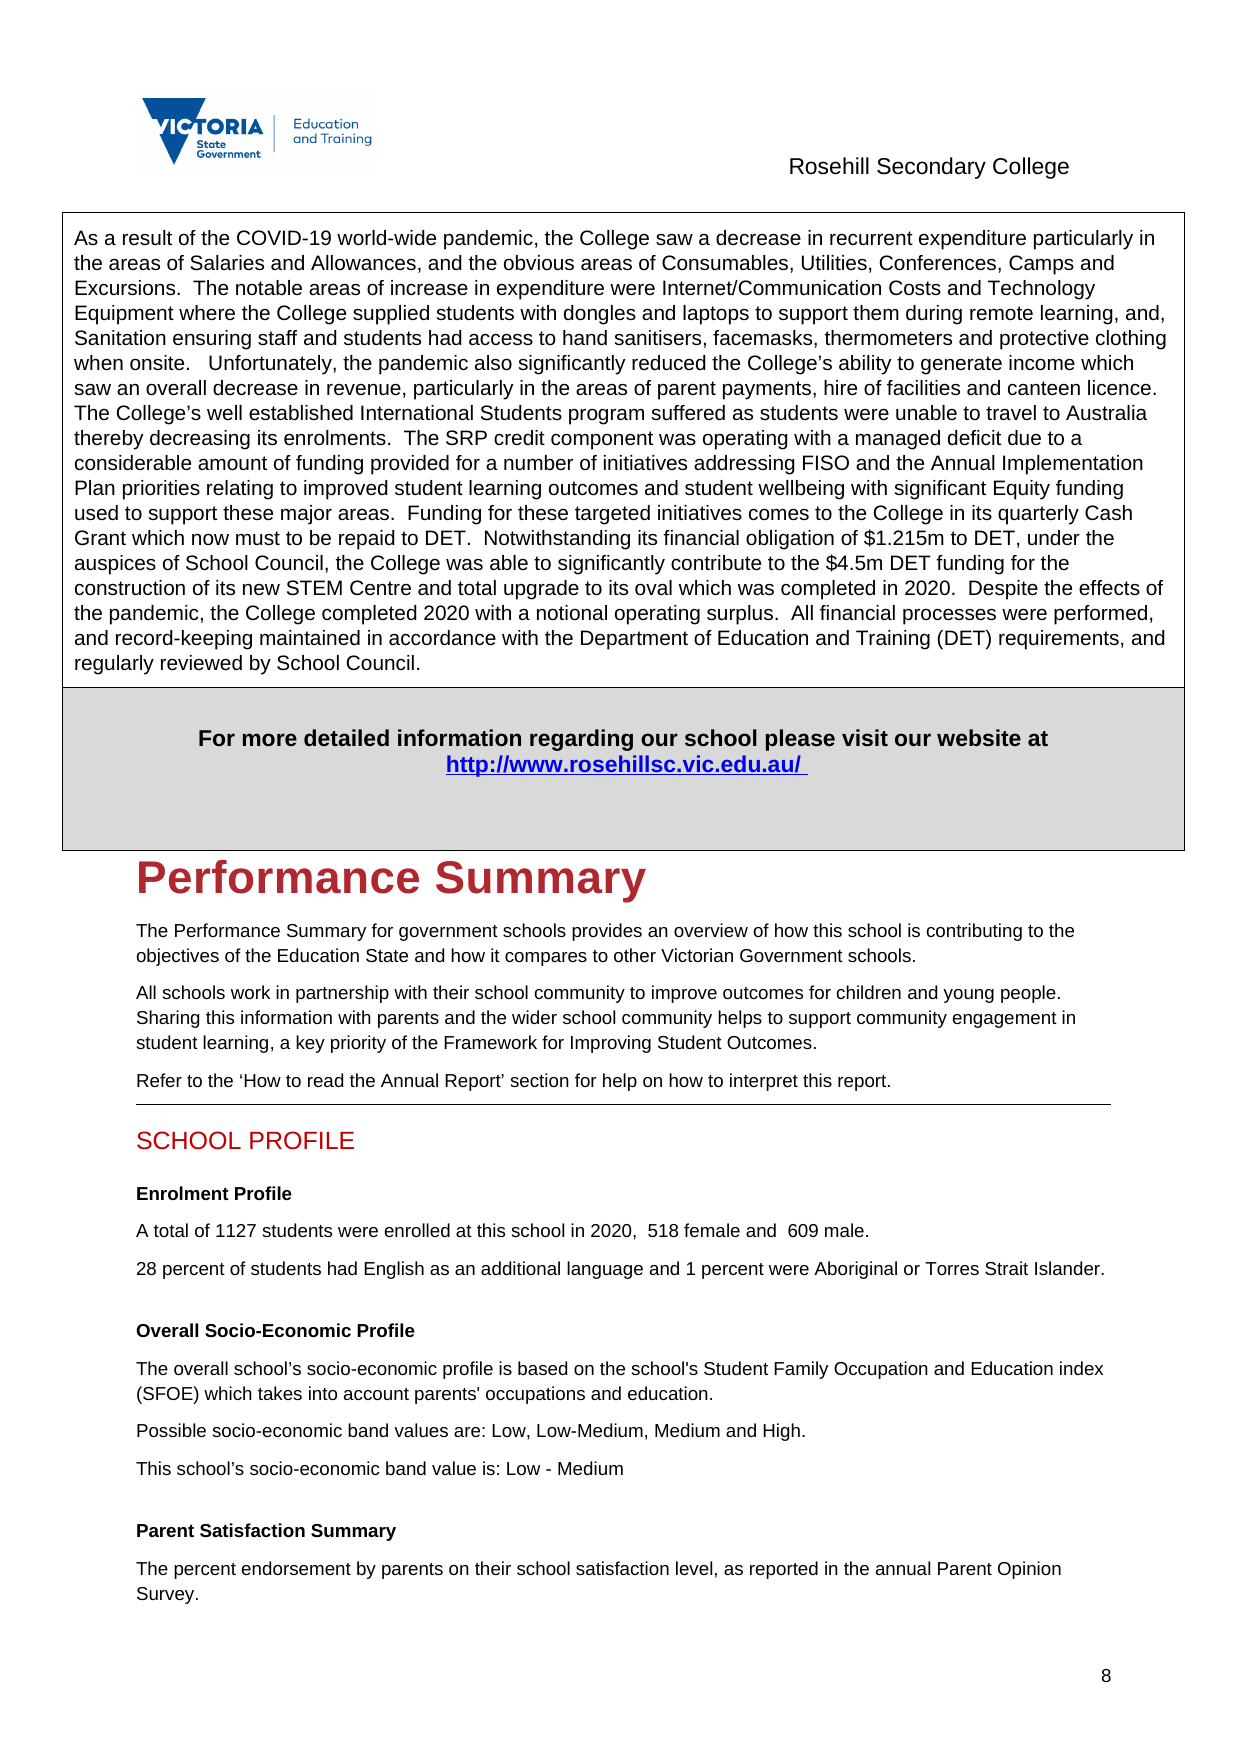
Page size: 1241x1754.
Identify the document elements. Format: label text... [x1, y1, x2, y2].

subtitle Parent Satisfaction Summary [136, 1517, 1111, 1542]
text SCHOOL PROFILE [136, 1105, 1111, 1154]
text All schools work in partnership with their school community to improve outcomes for children and young people. Sharing this information with parents and the wider school community helps to support community engagement in student learning, a key priority of the Framework for Improving Student Outcomes. [136, 979, 1111, 1054]
text The percent endorsement by parents on their school satisfaction level, as reported in the annual Parent Opinion Survey. [136, 1554, 1111, 1604]
text Possible socio-economic band values are: Low, Low-Medium, Medium and High. [136, 1417, 1111, 1442]
text A total of 1127 students were enrolled at this school in 2020, 518 female and 609 male. [136, 1217, 1111, 1242]
text The Performance Summary for government schools provides an overview of how this school is contributing to the objectives of the Education State and how it compares to other Victorian Government schools. [136, 916, 1111, 966]
text This school’s socio-economic band value is: Low - Medium [136, 1454, 1111, 1479]
picture [135, 90, 378, 174]
text 28 percent of students had English as an additional language and 1 percent were Aboriginal or Torres Strait Islander. [136, 1254, 1111, 1279]
table_cell For more detailed information regarding our school please visit our website at http://www.rosehillsc.vic.edu.au/ [63, 688, 1184, 850]
subtitle Enrolment Profile [136, 1179, 1111, 1204]
text The overall school’s socio-economic profile is based on the school's Student Family Occupation and Education index (SFOE) which takes into account parents' occupations and education. [136, 1354, 1111, 1404]
title Performance Summary [136, 851, 1111, 904]
table_cell As a result of the COVID-19 world-wide pandemic, the College saw a decrease in recurrent expenditure particularly in the areas of Salaries and Allowances, and the obvious areas of Consumables, Utilities, Conferences, Camps and Excursions. The notable areas of increase in expenditure were Internet/Communication Costs and Technology Equipment where the College supplied students with dongles and laptops to support them during remote learning, and, Sanitation ensuring staff and students had access to hand sanitisers, facemasks, thermometers and protective clothing when onsite. Unfortunately, the pandemic also significantly reduced the College’s ability to generate income which saw an overall decrease in revenue, particularly in the areas of parent payments, hire of facilities and canteen licence. The College’s well established International Students program suffered as students were unable to travel to Australia thereby decreasing its enrolments. The SRP credit component was operating with a managed deficit due to a considerable amount of funding provided for a number of initiatives addressing FISO and the Annual Implementation Plan priorities relating to improved student learning outcomes and student wellbeing with significant Equity funding used to support these major areas. Funding for these targeted initiatives comes to the College in its quarterly Cash Grant which now must to be repaid to DET. Notwithstanding its financial obligation of $1.215m to DET, under the auspices of School Council, the College was able to significantly contribute to the $4.5m DET funding for the construction of its new STEM Centre and total upgrade to its oval which was completed in 2020. Despite the effects of the pandemic, the College completed 2020 with a notional operating surplus. All financial processes were performed, and record-keeping maintained in accordance with the Department of Education and Training (DET) requirements, and regularly reviewed by School Council. [63, 213, 1184, 687]
subtitle Overall Socio-Economic Profile [136, 1317, 1111, 1342]
text Refer to the ‘How to read the Annual Report’ section for help on how to interpret this report. [136, 1066, 1111, 1091]
